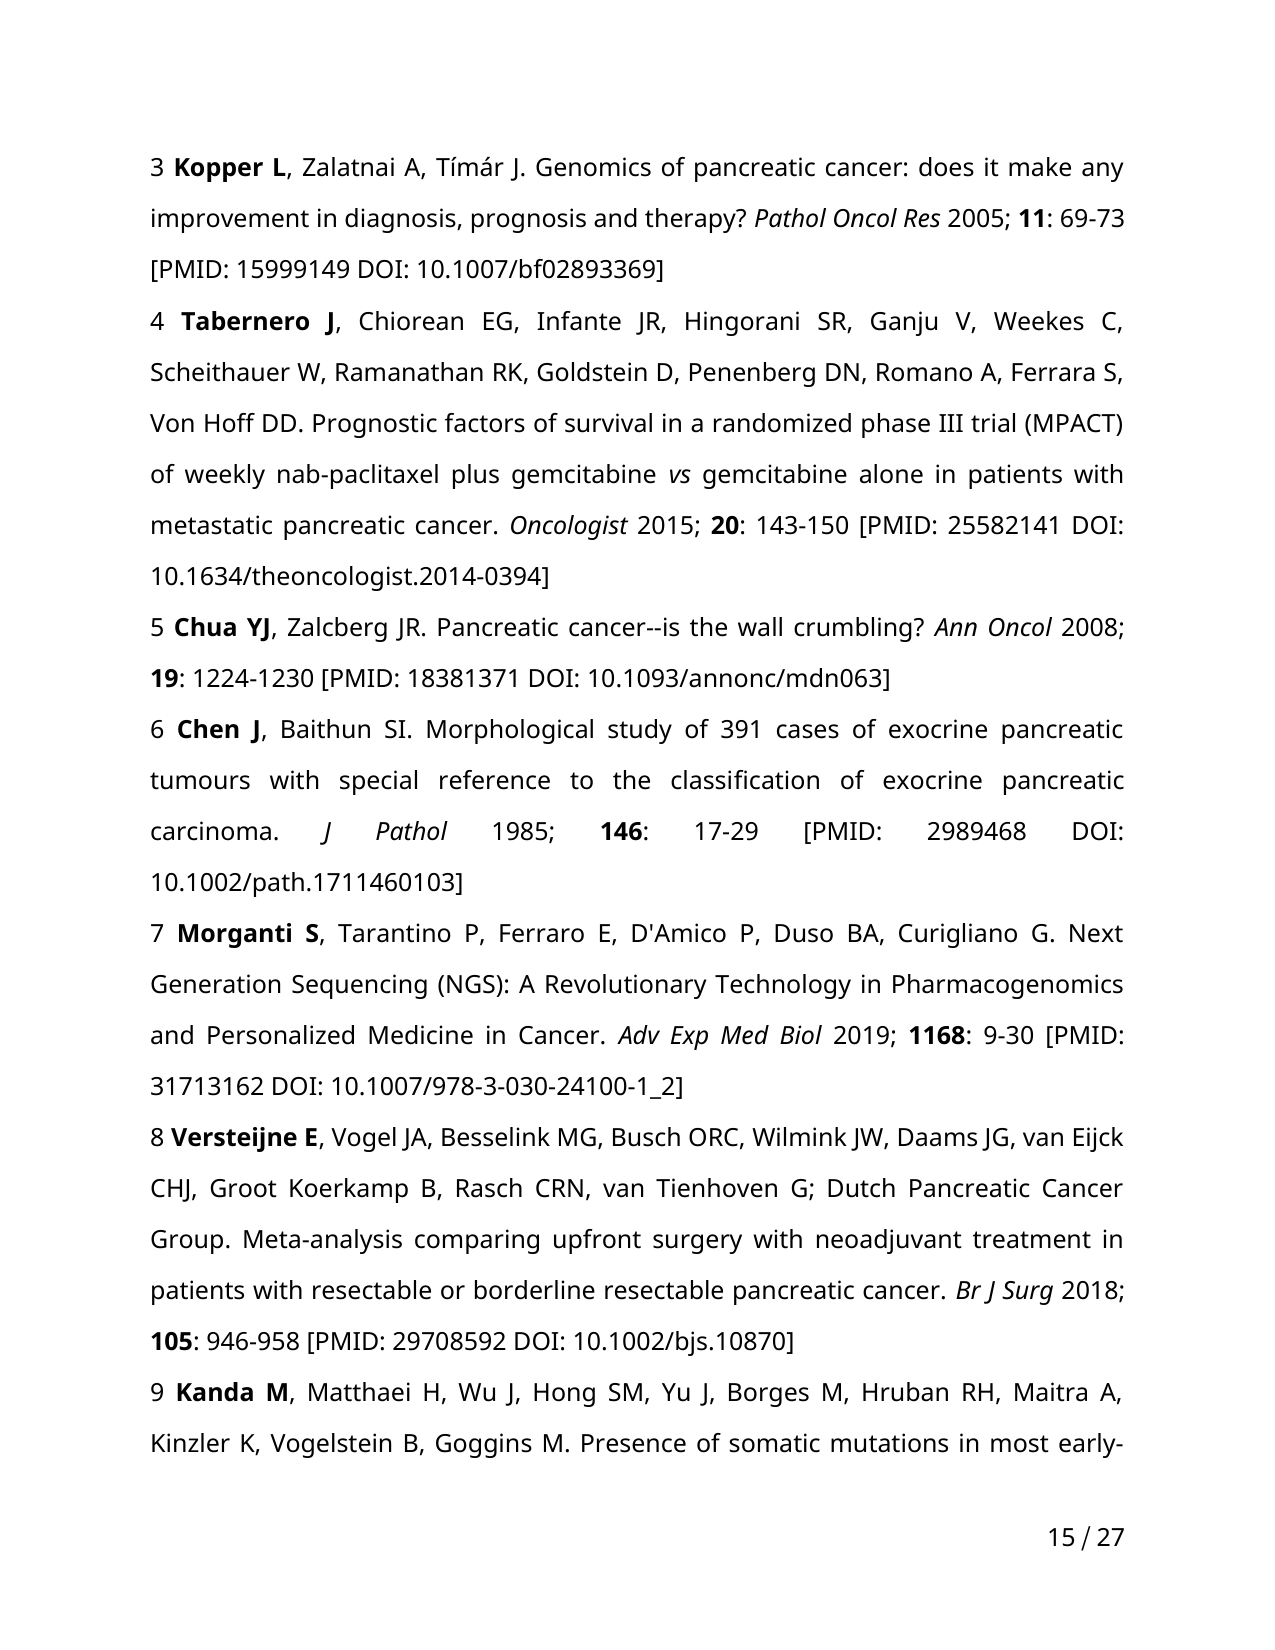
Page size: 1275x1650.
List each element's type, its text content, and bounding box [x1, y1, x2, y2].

text 3 Kopper L, Zalatnai A, Tímár J. Genomics of pancreatic cancer: does it make any improvement in diagnosis, prognosis and therapy? Pathol Oncol Res 2005; 11: 69-73 [PMID: 15999149 DOI: 10.1007/bf02893369] [150, 150, 1125, 286]
text 4 Tabernero J, Chiorean EG, Infante JR, Hingorani SR, Ganju V, Weekes C, Scheithauer W, Ramanathan RK, Goldstein D, Penenberg DN, Romano A, Ferrara S, Von Hoff DD. Prognostic factors of survival in a randomized phase III trial (MPACT) of weekly nab-paclitaxel plus gemcitabine vs gemcitabine alone in patients with metastatic pancreatic cancer. Oncologist 2015; 20: 143-150 [PMID: 25582141 DOI: 10.1634/theoncologist.2014-0394] [150, 303, 1125, 592]
text 7 Morganti S, Tarantino P, Ferraro E, D'Amico P, Duso BA, Curigliano G. Next Generation Sequencing (NGS): A Revolutionary Technology in Pharmacogenomics and Personalized Medicine in Cancer. Adv Exp Med Biol 2019; 1168: 9-30 [PMID: 31713162 DOI: 10.1007/978-3-030-24100-1_2] [150, 916, 1125, 1103]
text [150, 1375, 1125, 1460]
text 6 Chen J, Baithun SI. Morphological study of 391 cases of exocrine pancreatic tumours with special reference to the classification of exocrine pancreatic carcinoma. J Pathol 1985; 146: 17-29 [PMID: 2989468 DOI: 10.1002/path.1711460103] [150, 711, 1125, 899]
text 8 Versteijne E, Vogel JA, Besselink MG, Busch ORC, Wilmink JW, Daams JG, van Eijck CHJ, Groot Koerkamp B, Rasch CRN, van Tienhoven G; Dutch Pancreatic Cancer Group. Meta-analysis comparing upfront surgery with neoadjuvant treatment in patients with resectable or borderline resectable pancreatic cancer. Br J Surg 2018; 105: 946-958 [PMID: 29708592 DOI: 10.1002/bjs.10870] [150, 1120, 1125, 1358]
text 5 Chua YJ, Zalcberg JR. Pancreatic cancer--is the wall crumbling? Ann Oncol 2008; 19: 1224-1230 [PMID: 18381371 DOI: 10.1093/annonc/mdn063] [150, 609, 1125, 694]
